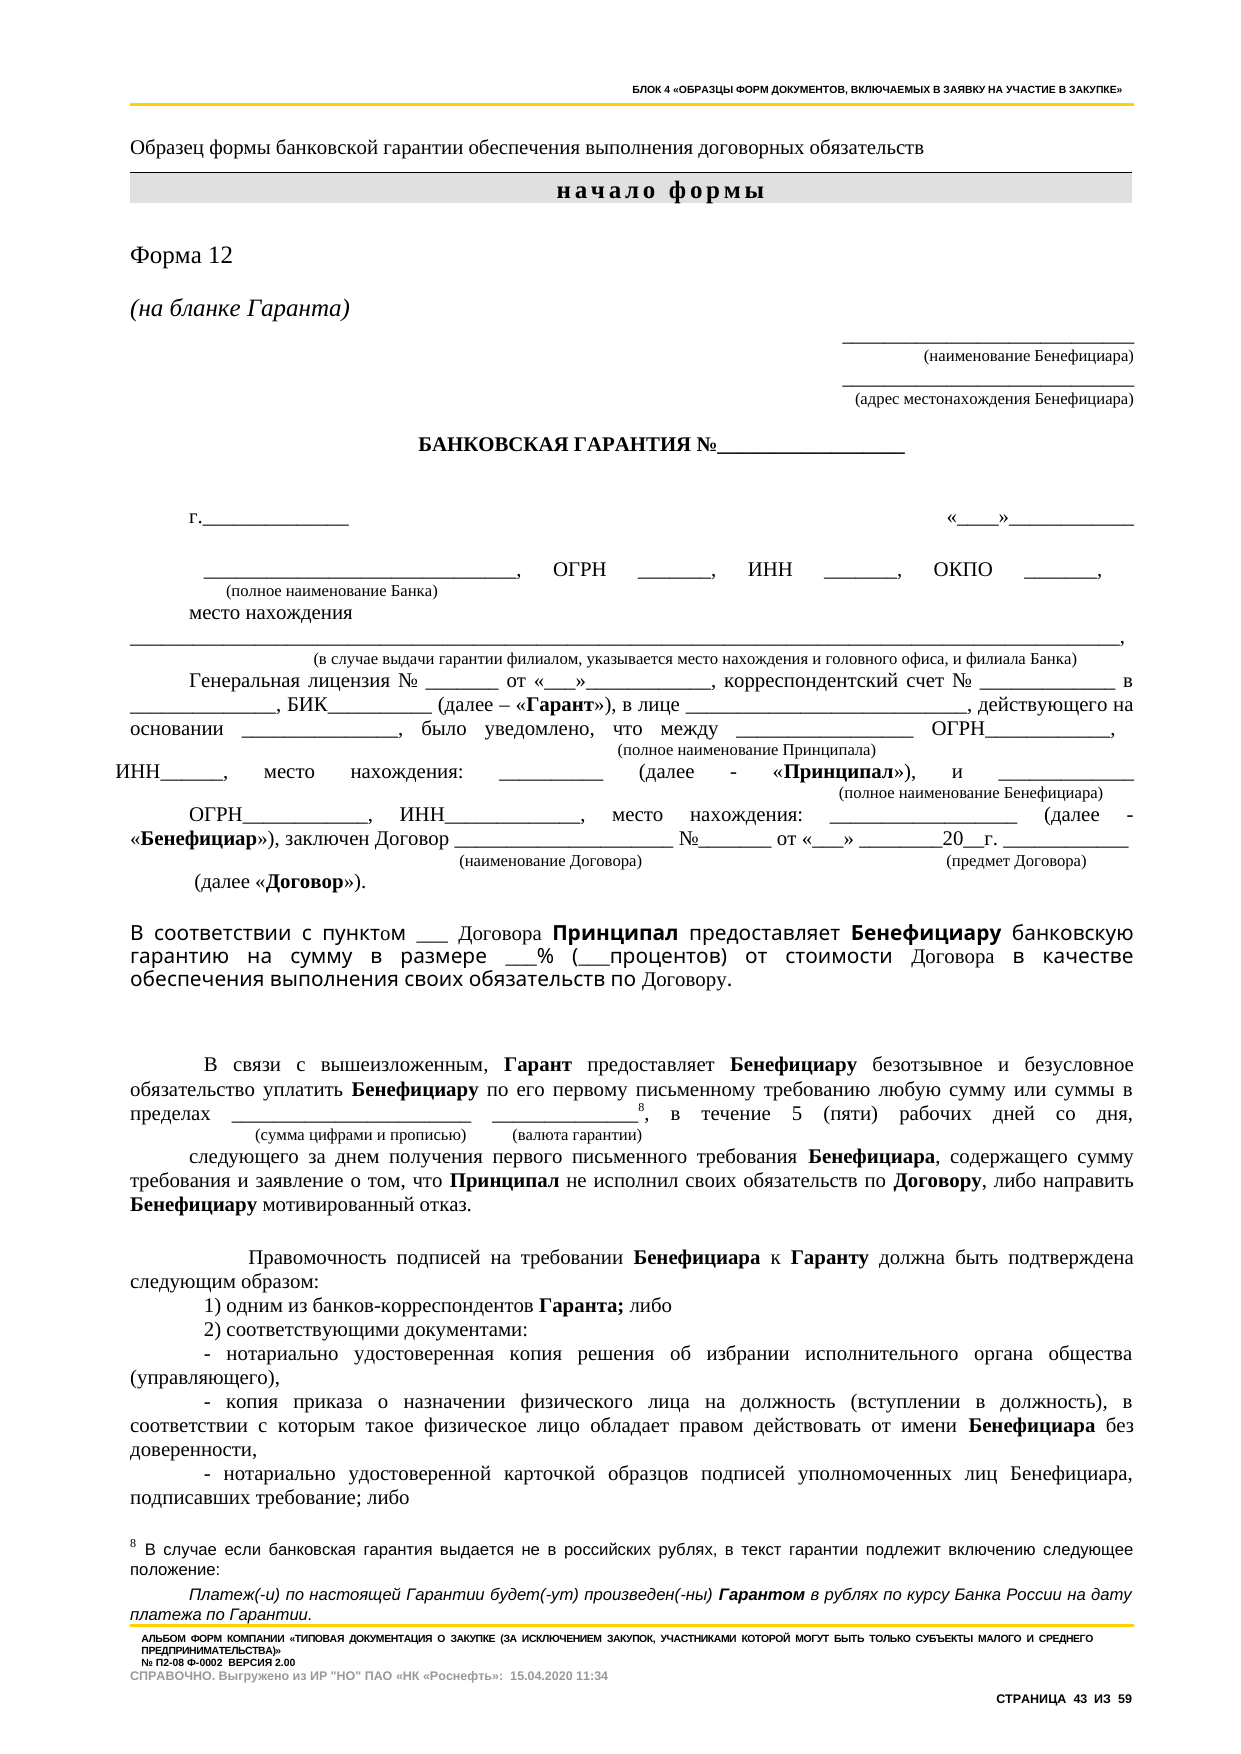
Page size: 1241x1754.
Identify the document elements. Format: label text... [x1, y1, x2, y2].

text 2) соответствующими документами: [130, 1317, 1134, 1341]
text ____________________________ [130, 322, 1134, 346]
text БАНКОВСКАЯ ГАРАНТИЯ №__________________ [130, 432, 1134, 456]
text Форма 12 [130, 240, 1134, 269]
text ______________________________, ОГРН _______, ИНН _______, ОКПО _______, (полное наименование Банка) [130, 557, 1134, 600]
text следующего за днем получения первого письменного требования Бенефициара, содержащего сумму требования и заявление о том, что Принципал не исполнил своих обязательств по Договору, либо направить Бенефициару мотивированный отказ. [130, 1144, 1134, 1216]
text (на бланке Гаранта) [130, 293, 1134, 322]
text Правомочность подписей на требовании Бенефициара к Гаранту должна быть подтверждена следующим образом: [130, 1245, 1134, 1293]
text Генеральная лицензия № _______ от «___»____________, корреспондентский счет № _____________ в ______________, БИК__________ (далее – «Гарант»), в лице ___________________________, действующего на основании _______________, было уведомлено, что между _________________ ОГРН____________, (полное наименование Принципала) [130, 668, 1134, 759]
text В связи с вышеизложенным, Гарант предоставляет Бенефициару безотзывное и безусловное обязательство уплатить Бенефициару по его первому письменному требованию любую сумму или суммы в пределах _______________________ ______________, в течение 5 (пяти) рабочих дней со дня, (сумма цифрами и прописью) (валюта гарантии) [130, 1052, 1134, 1144]
text (наименование Бенефициара) [130, 346, 1134, 365]
text - нотариально удостоверенная копия решения об избрании исполнительного органа общества (управляющего), [130, 1341, 1134, 1389]
text Образец формы банковской гарантии обеспечения выполнения договорных обязательств [130, 135, 1134, 159]
text место нахождения _______________________________________________________________________________________________, (в случае выдачи гарантии филиалом, указывается место нахождения и головного офиса, и филиала Банка) [130, 600, 1134, 668]
text 1) одним из банков-корреспондентов Гаранта; либо [130, 1293, 1134, 1317]
text ОГРН____________, ИНН_____________, место нахождения: __________________ (далее - «Бенефициар»), заключен Договор _____________________ №_______ от «___» ________20__г. ____________ (наименование Договора) (предмет Договора) [130, 802, 1134, 869]
text (адрес местонахождения Бенефициара) [130, 389, 1134, 408]
text ____________________________ [130, 365, 1134, 389]
text - копия приказа о назначении физического лица на должность (вступлении в должность), в соответствии с которым такое физическое лицо обладает правом действовать от имени Бенефициара без доверенности, [130, 1389, 1134, 1461]
text - нотариально удостоверенной карточкой образцов подписей уполномоченных лиц Бенефициара, подписавших требование; либо [130, 1461, 1134, 1509]
text В соответствии с пунктом ___ Договора Принципал предоставляет Бенефициару банковскую гарантию на сумму в размере ___% (___процентов) от стоимости Договора в качестве обеспечения выполнения своих обязательств по Договору. [130, 922, 1134, 991]
text г.______________ «____»____________ [130, 504, 1134, 557]
text ИНН______, место нахождения: __________ (далее - «Принципал»), и _____________ (полное наименование Бенефициара) [115, 759, 1134, 802]
text (далее «Договор»). [130, 869, 1134, 893]
text начало формы [130, 173, 1132, 203]
